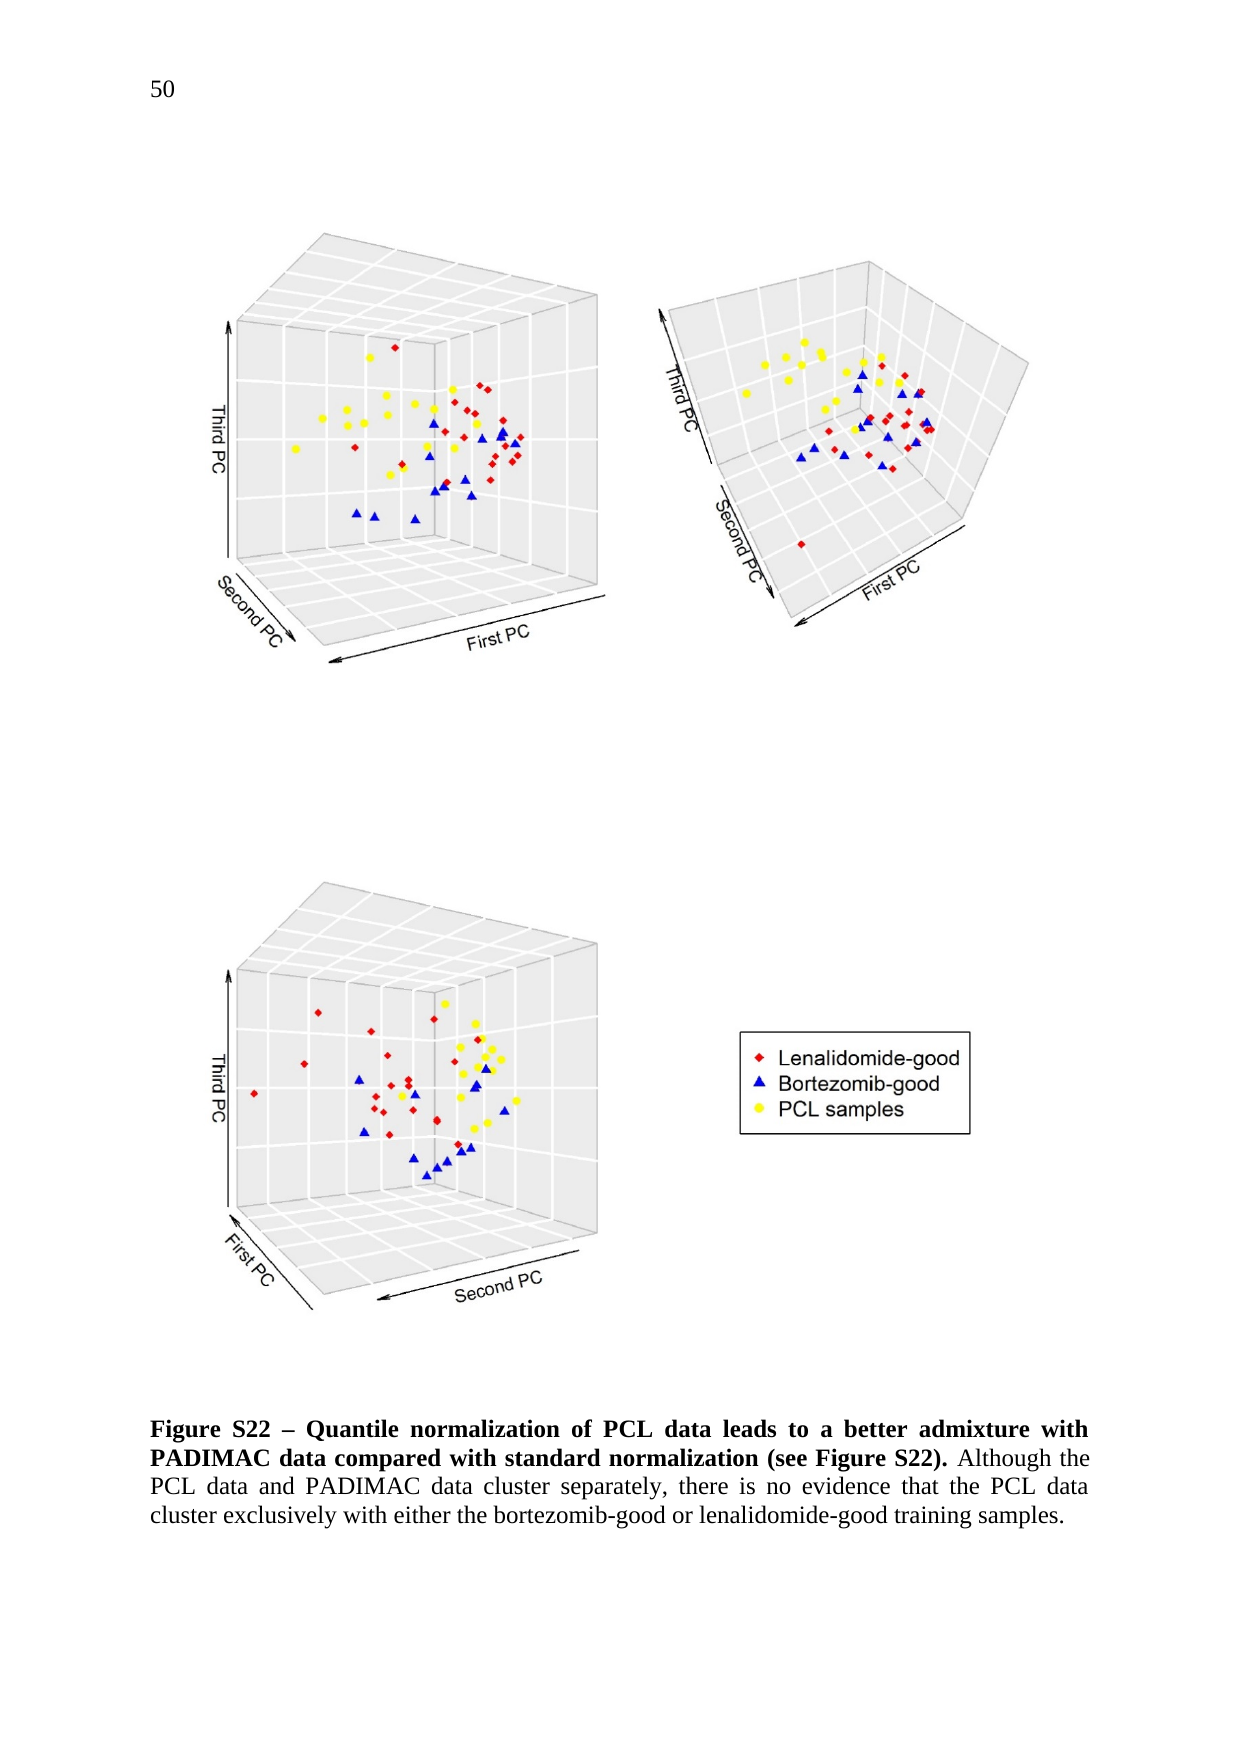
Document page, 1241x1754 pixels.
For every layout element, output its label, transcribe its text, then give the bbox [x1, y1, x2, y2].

text Figure S22 – Quantile normalization of PCL data leads to a better admixture with PADIMAC data compared with standard normalization (see Figure S22). Although the PCL data and PADIMAC data cluster separately, there is no evidence that the PCL data cluster exclusively with either the bortezomib-good or lenalidomide-good training samples. [150, 1414, 1090, 1529]
picture [200, 200, 1041, 1364]
